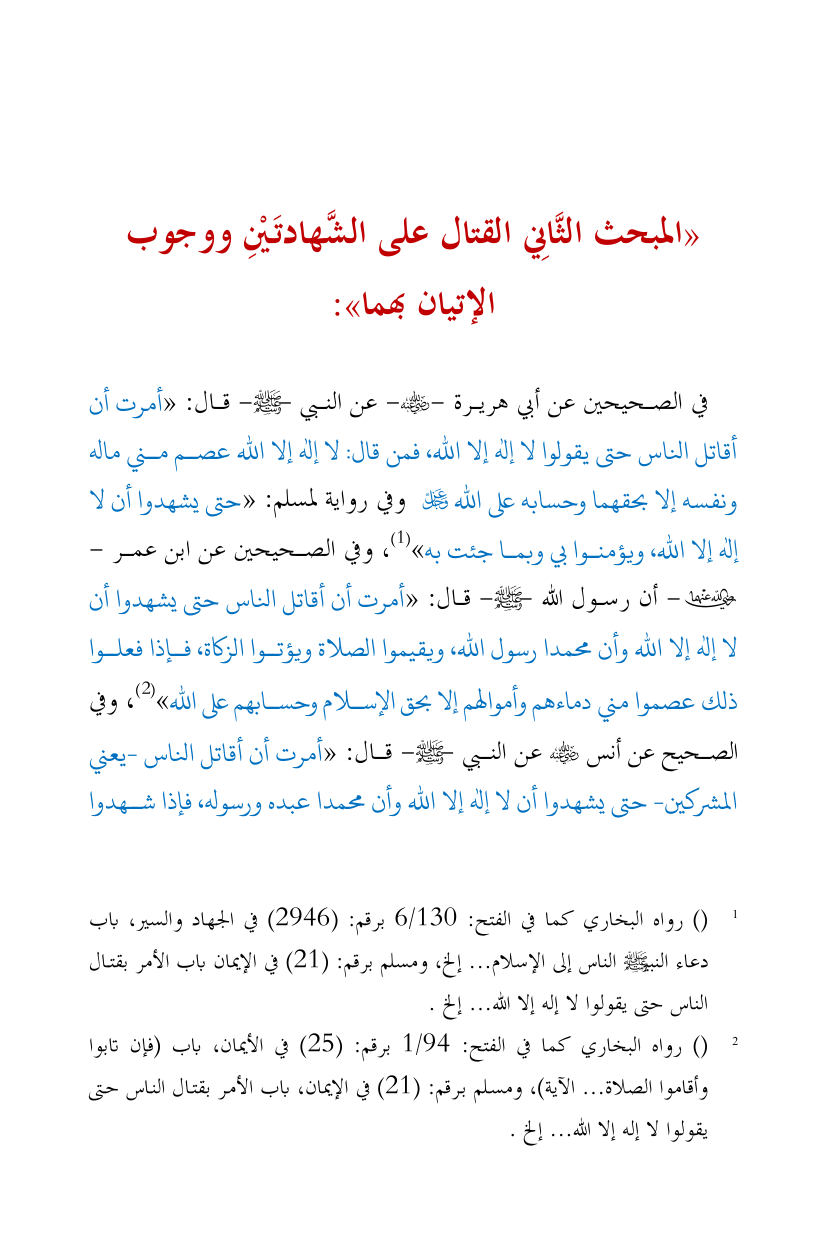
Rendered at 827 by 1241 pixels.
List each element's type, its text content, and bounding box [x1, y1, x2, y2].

text في الصحيحين عن أبي هريرة -س- عن النبي -ج- قال: «أمرت أن أقاتل الناس حتى يقولوا لا إله إلا الله، فمن قال: لا إله إلا الله عصم مني ماله ونفسه إلا بحقهما وحسابه على الله ﻷ وفي رواية لمسلم: «حتى يشهدوا أن لا إله إلا الله، ويؤمنوا بي وبما جئت به»()، وفي الصحيحين عن ابن عمر -ب- أن رسول الله -ج- قال: «أمرت أن أقاتل الناس حتى يشهدوا أن لا إله إلا الله وأن محمدا رسول الله، ويقيموا الصلاة ويؤتوا الزكاة، فإذا فعلوا ذلك عصموا مني دماءهم وأموالهم إلا بحق الإسلام وحسابهم على الله»()، وفي الصحيح عن أنس س عن النبي -ج- قال: «أمرت أن أقاتل الناس -يعني المشركين- حتى يشهدوا أن لا إله إلا الله وأن محمدا عبده ورسوله، فإذا شهدوا أن لا إله إلا الله وأن محمدا رسول الله، وصلوا صلاتنا واستقبلوا قبلتنا، وأكلوا ذبيحتنا؛ فقد حرمت علينا دماؤهم وأموالهم إلا بحقها»(). [89, 378, 738, 825]
text «المبحث الثَّانِي القتال على الشَّهادتَيْنِ ووجوب الإتيان بهما»: [89, 200, 738, 340]
